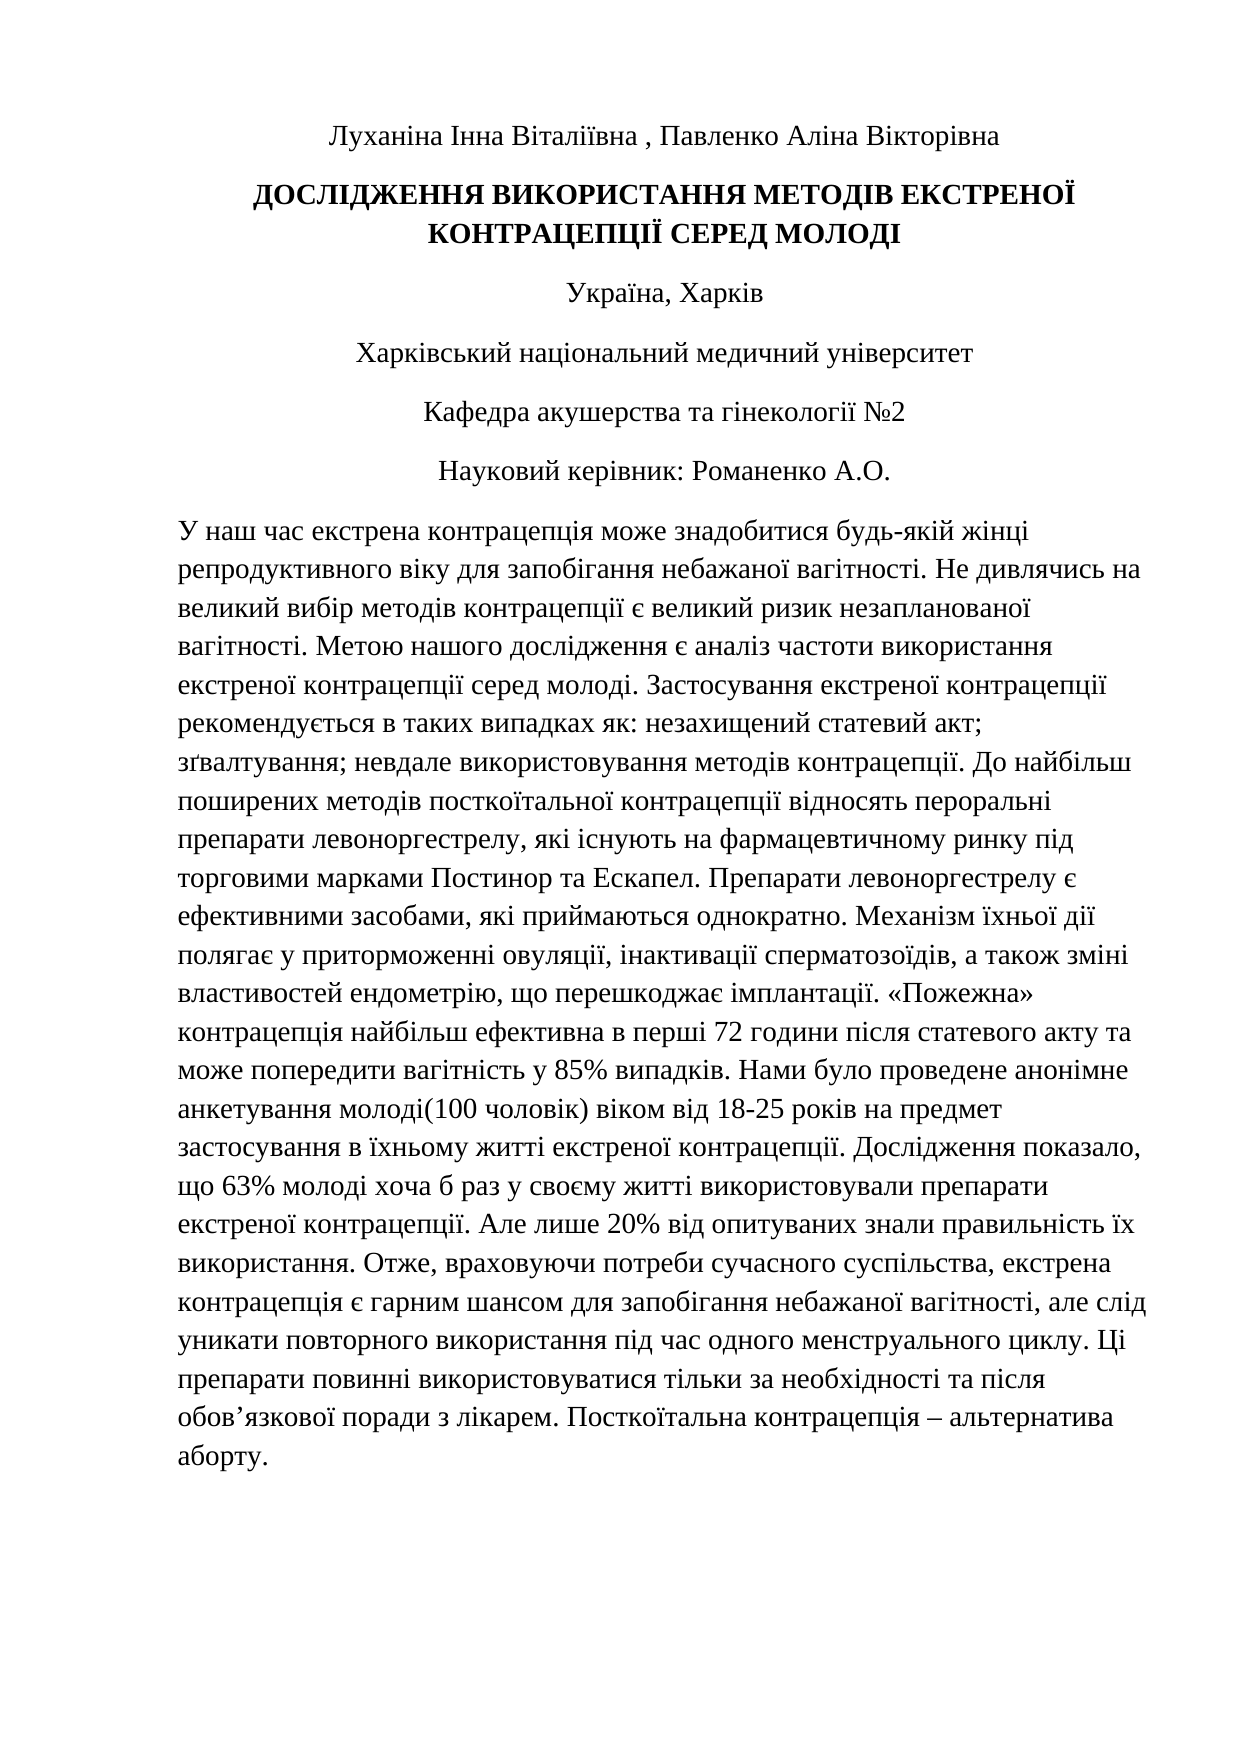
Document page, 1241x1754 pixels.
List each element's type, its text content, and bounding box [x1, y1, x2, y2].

text Науковий керівник: Романенко А.О. [177, 453, 1152, 487]
text ДОСЛІДЖЕННЯ ВИКОРИСТАННЯ МЕТОДІВ ЕКСТРЕНОЇ КОНТРАЦЕПЦІЇ СЕРЕД МОЛОДІ [177, 177, 1152, 249]
text Україна, Харків [177, 275, 1152, 309]
text Луханіна Інна Віталіївна , Павленко Аліна Вікторівна [177, 118, 1152, 152]
text Кафедра акушерства та гінекології №2 [177, 394, 1152, 428]
text У наш час екстрена контрацепція може знадобитися будь-якій жінці репродуктивного віку для запобігання небажаної вагітності. Не дивлячись на великий вибір методів контрацепції є великий ризик незапланованої вагітності. Метою нашого дослідження є аналіз частоти використання екстреної контрацепції серед молоді. Застосування екстреної контрацепції рекомендується в таких випадках як: незахищений статевий акт; зґвалтування; невдале використовування методів контрацепції. До найбільш поширених методів посткоїтальної контрацепції відносять пероральні препарати левоноргестрелу, які існують на фармацевтичному ринку під торговими марками Постинор та Ескапел. Препарати левоноргестрелу є ефективними засобами, які приймаються однократно. Механізм їхньої дії полягає у приторможенні овуляції, інактивації сперматозоїдів, а також зміні властивостей ендометрію, що перешкоджає імплантації. «Пожежна» контрацепція найбільш ефективна в перші 72 години після статевого акту та може попередити вагітність у 85% випадків. Нами було проведене анонімне анкетування молоді(100 чоловік) віком від 18-25 років на предмет застосування в їхньому житті екстреної контрацепції. Дослідження показало, що 63% молоді хоча б раз у своєму житті використовували препарати екстреної контрацепції. Але лише 20% від опитуваних знали правильність їх використання. Отже, враховуючи потреби сучасного суспільства, екстрена контрацепція є гарним шансом для запобігання небажаної вагітності, але слід уникати повторного використання під час одного менструального циклу. Ці препарати повинні використовуватися тільки за необхідності та після обов’язкової поради з лікарем. Посткоїтальна контрацепція – альтернатива аборту. [177, 513, 1152, 1471]
text Харківський національний медичний університет [177, 335, 1152, 368]
